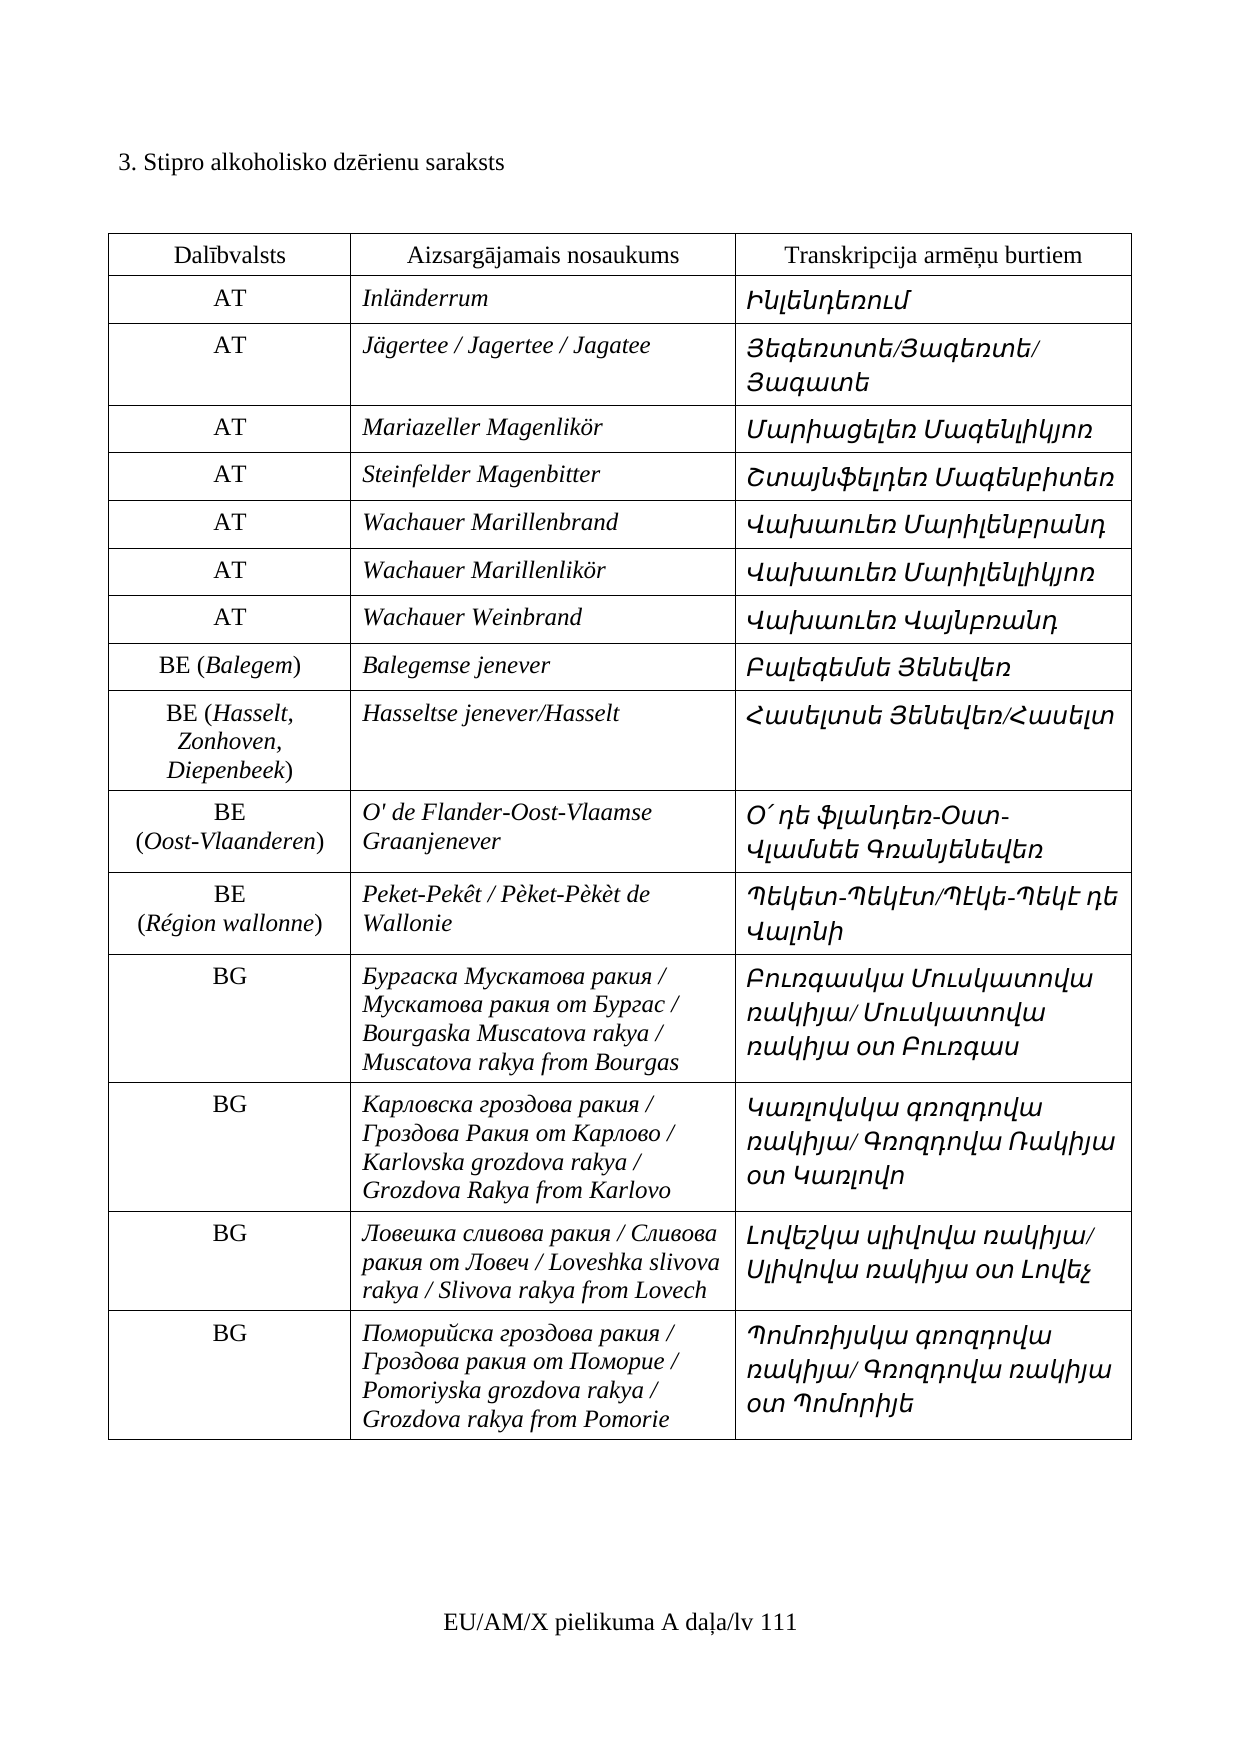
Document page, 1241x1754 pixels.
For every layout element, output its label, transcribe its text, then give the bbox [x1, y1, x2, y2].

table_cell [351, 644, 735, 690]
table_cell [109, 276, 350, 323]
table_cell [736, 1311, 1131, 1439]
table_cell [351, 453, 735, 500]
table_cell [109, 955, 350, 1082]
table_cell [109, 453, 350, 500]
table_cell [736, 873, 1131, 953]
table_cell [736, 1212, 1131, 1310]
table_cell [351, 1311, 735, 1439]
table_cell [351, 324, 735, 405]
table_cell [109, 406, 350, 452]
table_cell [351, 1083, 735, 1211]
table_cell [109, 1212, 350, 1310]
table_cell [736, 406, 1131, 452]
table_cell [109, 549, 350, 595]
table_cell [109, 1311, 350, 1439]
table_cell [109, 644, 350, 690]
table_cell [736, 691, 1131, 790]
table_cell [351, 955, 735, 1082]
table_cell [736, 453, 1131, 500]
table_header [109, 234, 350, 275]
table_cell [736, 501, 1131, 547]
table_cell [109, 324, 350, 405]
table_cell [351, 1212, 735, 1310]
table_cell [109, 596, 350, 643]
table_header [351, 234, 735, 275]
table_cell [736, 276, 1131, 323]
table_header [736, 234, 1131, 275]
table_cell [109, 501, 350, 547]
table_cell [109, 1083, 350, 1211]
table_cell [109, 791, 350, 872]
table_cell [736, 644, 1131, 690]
text 3. Stipro alkoholisko dzērienu saraksts [118, 147, 1122, 176]
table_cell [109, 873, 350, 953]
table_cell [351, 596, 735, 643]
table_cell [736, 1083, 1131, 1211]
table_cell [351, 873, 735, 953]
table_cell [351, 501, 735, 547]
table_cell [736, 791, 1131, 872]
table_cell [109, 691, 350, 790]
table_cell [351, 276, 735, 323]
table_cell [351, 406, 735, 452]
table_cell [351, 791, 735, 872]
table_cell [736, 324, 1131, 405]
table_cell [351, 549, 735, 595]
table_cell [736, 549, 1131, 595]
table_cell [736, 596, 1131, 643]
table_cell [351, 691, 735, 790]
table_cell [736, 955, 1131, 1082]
